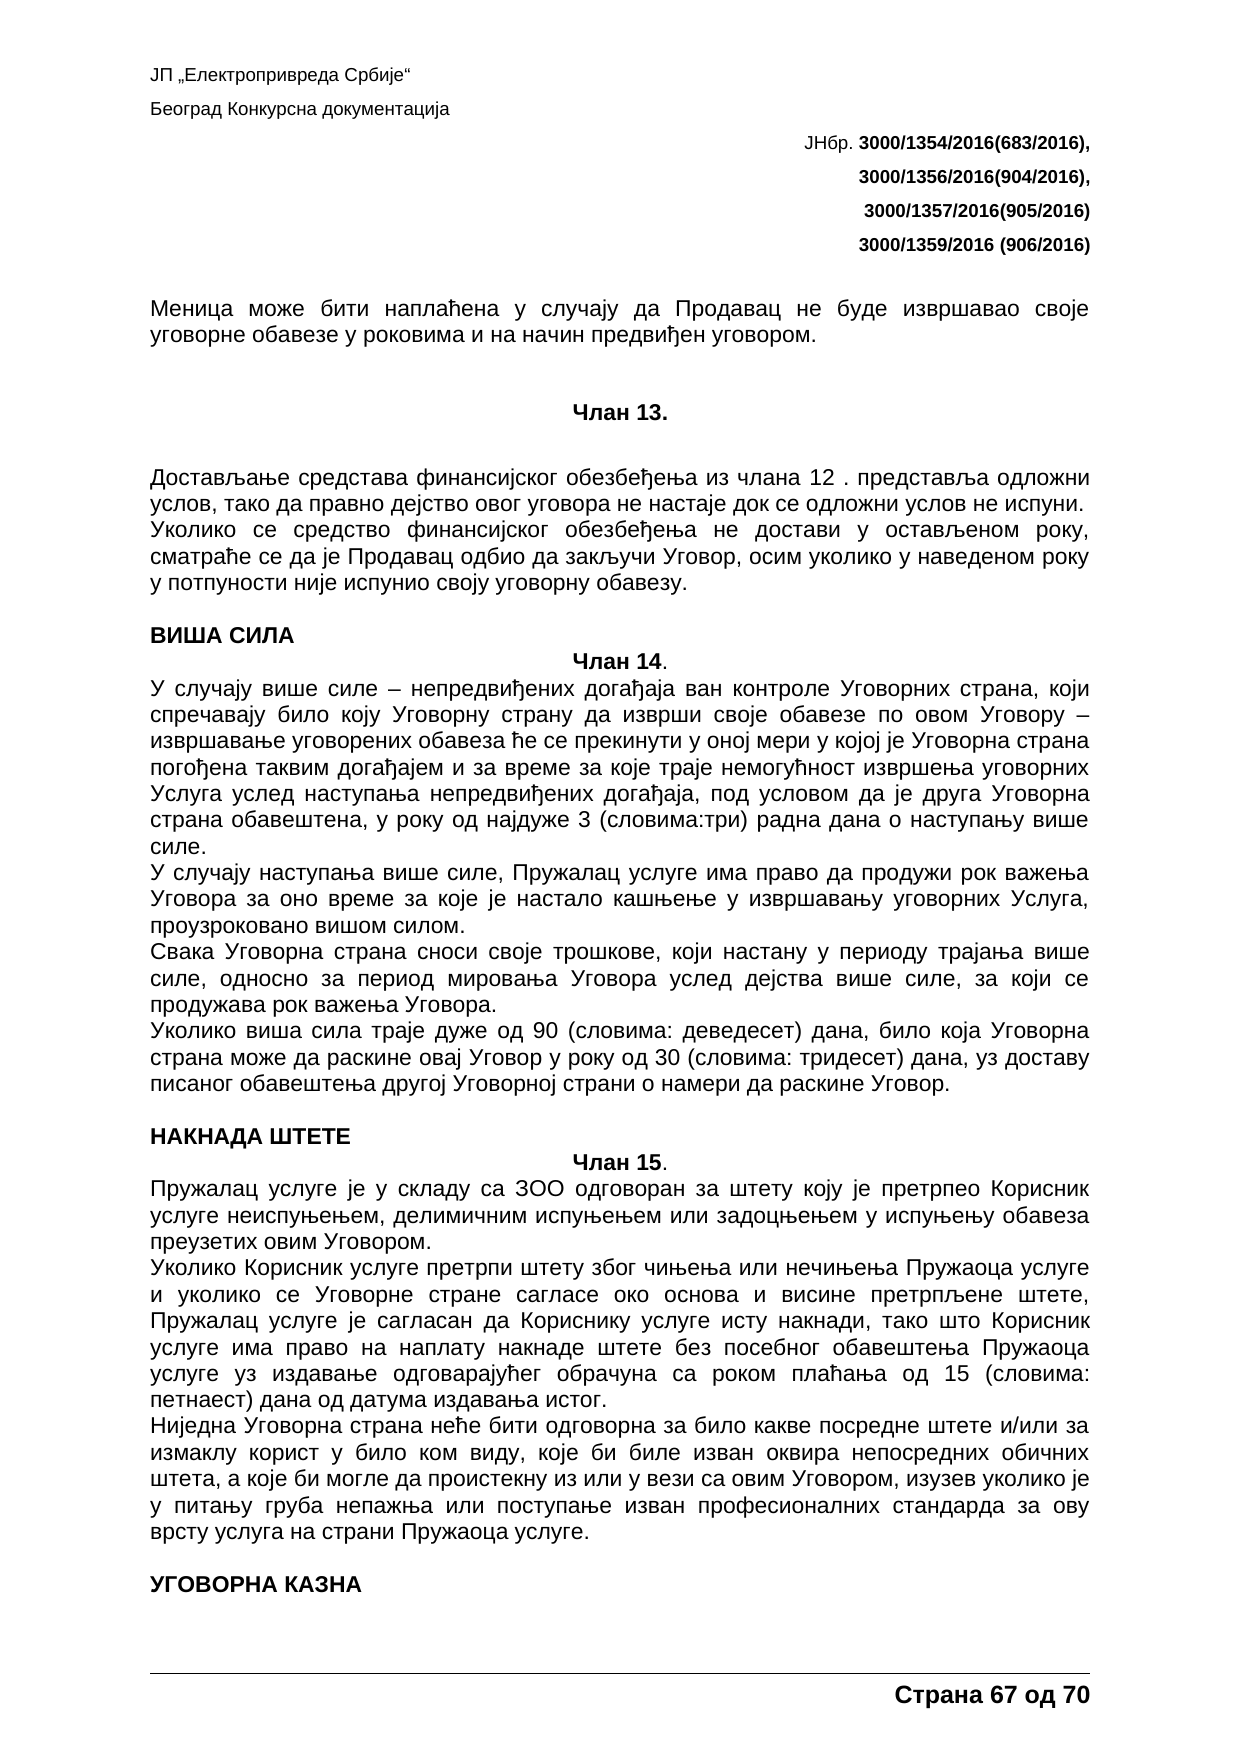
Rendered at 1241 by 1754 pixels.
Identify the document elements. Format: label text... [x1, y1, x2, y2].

text Уколико Корисник услуге претрпи штету због чињења или нечињења Пружаоца услуге и уколико се Уговорне стране сагласе око основа и висине претрпљене штете, Пружалац услуге је сагласан да Кориснику услуге исту накнади, тако што Корисник услуге има право на наплату накнаде штете без посебног обавештења Пружаоца услуге уз издавање одговарајућег обрачуна са роком плаћања од 15 (словима: петнаест) дана од датума издавања истог. [150, 1254, 1090, 1412]
text У случају више силе – непредвиђених догађаја ван контроле Уговорних страна, који спречавају било коју Уговорну страну да изврши своје обавезе по овом Уговору – извршавање уговорених обавеза ће се прекинути у оној мери у којој је Уговорна страна погођена таквим догађајем и за време за које траје немогућност извршења уговорних Услуга услед наступања непредвиђених догађаја, под условом да је друга Уговорна страна обавештена, у року од најдуже 3 (словима:три) радна дана о наступању више силе. [150, 674, 1090, 859]
text Ниједна Уговорна страна неће бити одговорна за било какве посредне штете и/или за измаклу корист у било ком виду, које би биле изван оквира непосредних обичних штета, а које би могле да проистекну из или у вези са овим Уговором, изузев уколико је у питању груба непажња или поступање изван професионалних стандарда за ову врсту услуга на страни Пружаоца услуге. [150, 1412, 1090, 1544]
text Уколико се средство финансијског обезбеђења не достави у остављеном року, сматраће се да је Продавац одбио да закључи Уговор, осим уколико у наведеном року у потпуности није испунио своју уговорну обавезу. [150, 516, 1090, 596]
text Члан 14. [150, 648, 1090, 674]
text ВИША СИЛА [150, 622, 1090, 648]
text У случају наступања више силе, Пружалац услуге има право да продужи рок важења Уговора за оно време за које је настало кашњење у извршавању уговорних Услуга, проузроковано вишом силом. [150, 859, 1090, 938]
text Члан 15. [150, 1149, 1090, 1175]
text Члан 13. [150, 398, 1090, 425]
text Пружалац услуге је у складу са ЗОО одговоран за штету коју је претрпео Корисник услуге неиспуњењем, делимичним испуњењем или задоцњењем у испуњењу обавеза преузетих овим Уговором. [150, 1175, 1090, 1254]
text Уколико виша сила траје дуже од 90 (словима: деведесет) дана, било која Уговорна страна може да раскине овај Уговор у року од 30 (словима: тридесет) дана, уз доставу писаног обавештења другој Уговорној страни о намери да раскине Уговор. [150, 1017, 1090, 1096]
text Меница може бити наплаћена у случају да Продавац не буде извршавао своје уговорне обавезе у роковима и на начин предвиђен уговором. [150, 294, 1090, 347]
text Достављање средстава финансијског обезбеђења из члана 12 . представља одложни услов, тако да правно дејство овог уговора не настаје док се одложни услов не испуни. [150, 464, 1090, 516]
text УГОВОРНА КАЗНА [150, 1571, 1090, 1597]
text Свака Уговорна страна сноси своје трошкове, који настану у периоду трајања више силе, односно за период мировања Уговора услед дејства више силе, за који се продужава рок важења Уговора. [150, 938, 1090, 1017]
text НАКНАДА ШТЕТЕ [150, 1123, 1090, 1149]
